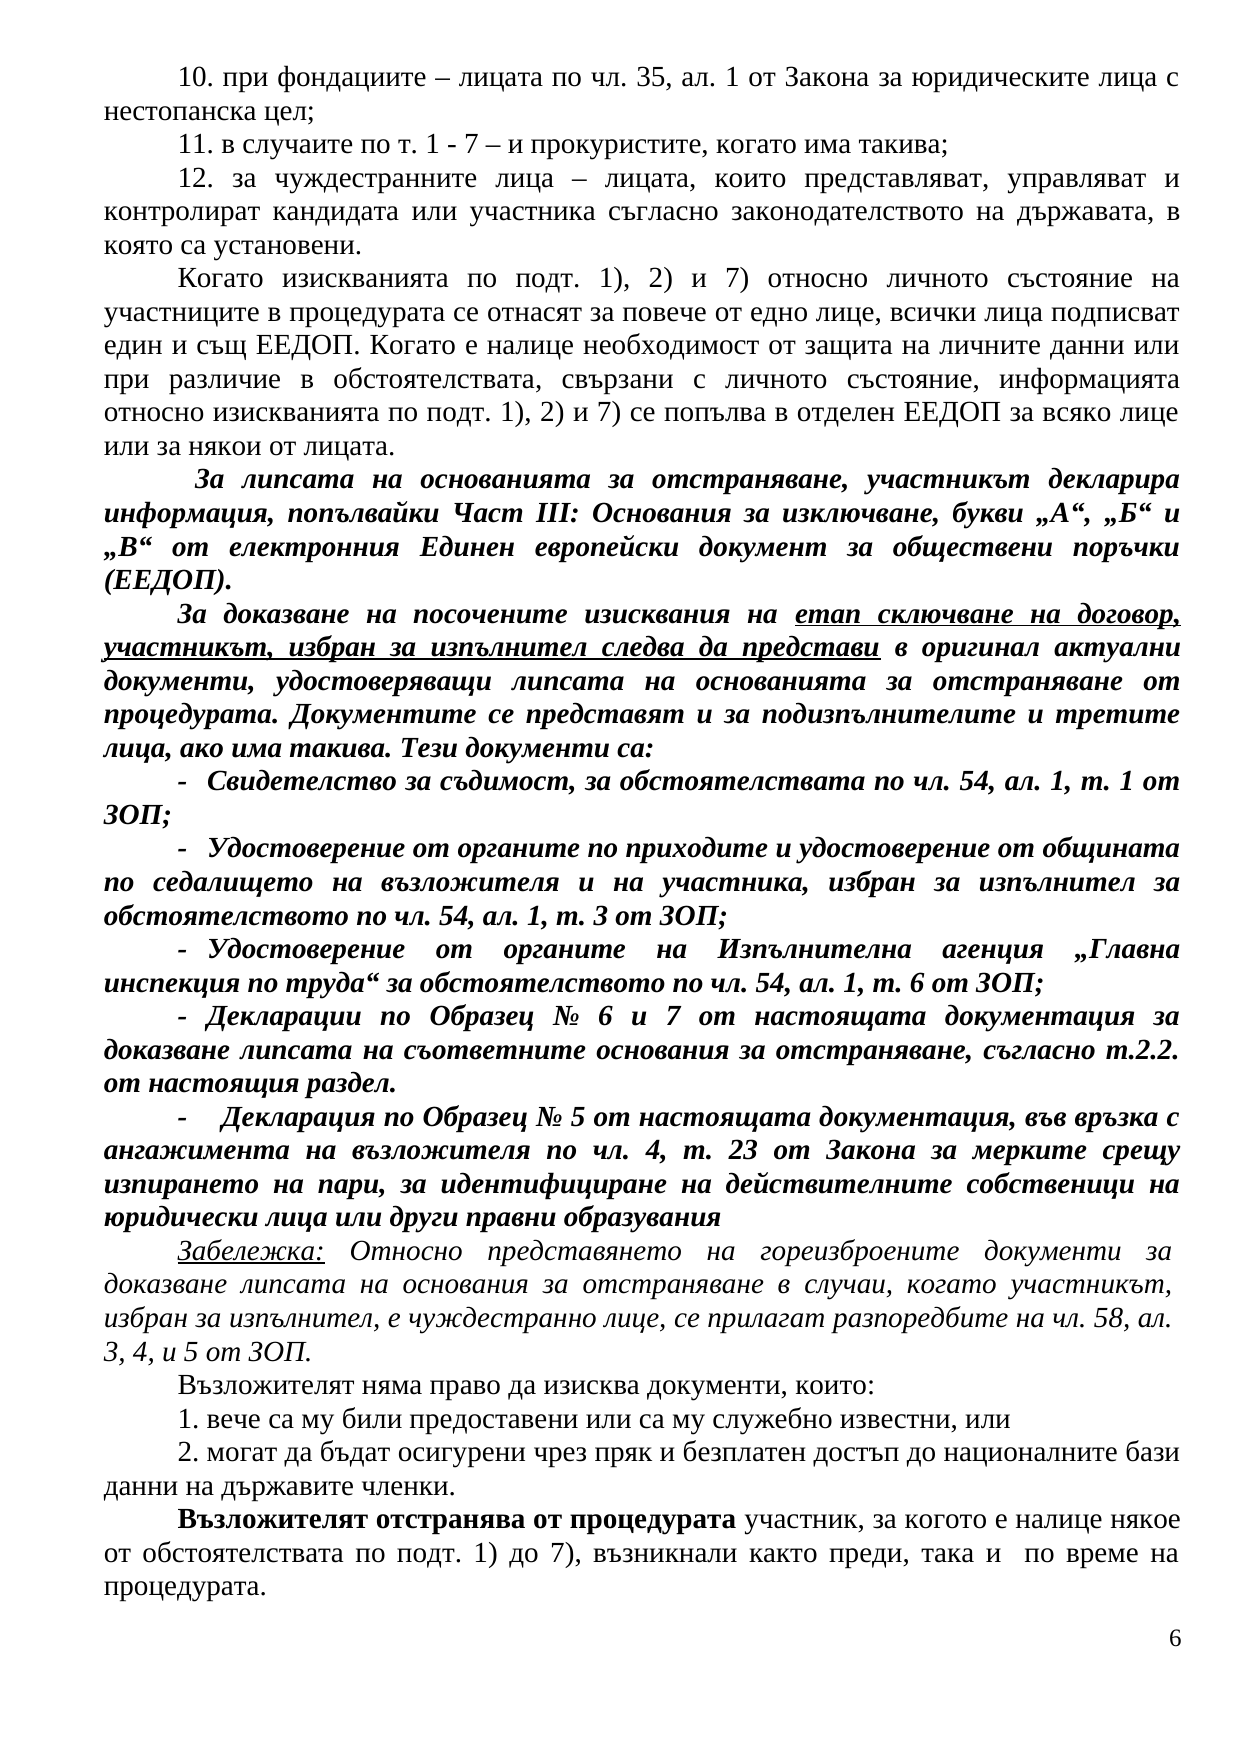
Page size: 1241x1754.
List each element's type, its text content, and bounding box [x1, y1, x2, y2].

text Забележка: Относно представянето на гореизброените документи за доказване липсата на основания за отстраняване в случаи, когато участникът, избран за изпълнител, е чуждестранно лице, се прилагат разпоредбите на чл. 58, ал. 3, 4, и 5 от ЗОП. [103, 1233, 1173, 1367]
text 1. вече са му били предоставени или са му служебно известни, или [103, 1401, 1181, 1434]
text 10. при фондациите – лицата по чл. 35, ал. 1 от Закона за юридическите лица с нестопанска цел; [103, 59, 1181, 126]
text Когато изискванията по подт. 1), 2) и 7) относно личното състояние на участниците в процедурата се отнасят за повече от едно лице, всички лица подписват един и същ ЕЕДОП. Когато е налице необходимост от защита на личните данни или при различие в обстоятелствата, свързани с личното състояние, информацията относно изискванията по подт. 1), 2) и 7) се попълва в отделен ЕЕДОП за всяко лице или за някои от лицата. [103, 260, 1181, 462]
text 12. за чуждестранните лица – лицата, които представляват, управляват и контролират кандидата или участника съгласно законодателството на държавата, в която са установени. [103, 160, 1181, 260]
text Възложителят няма право да изисква документи, които: [103, 1367, 1181, 1401]
list Декларация по Образец № 5 от настоящата документация, във връзка с ангажимента на възложителя по чл. 4, т. 23 от Закона за мерките срещу изпирането на пари, за идентифициране на действителните собственици на юридически лица или други правни образувания [103, 1099, 1181, 1233]
list Декларации по Образец № 6 и 7 от настоящата документация за доказване липсата на съответните основания за отстраняване, съгласно т.2.2. от настоящия раздел. [103, 998, 1181, 1099]
list Свидетелство за съдимост, за обстоятелствата по чл. 54, ал. 1, т. 1 от ЗОП; [103, 763, 1181, 831]
text За доказване на посочените изисквания на етап сключване на договор, участникът, избран за изпълнител следва да представи в оригинал актуални документи, удостоверяващи липсата на основанията за отстраняване от процедурата. Документите се представят и за подизпълнителите и третите лица, ако има такива. Тези документи са: [103, 596, 1181, 763]
list Удостоверение от органите по приходите и удостоверение от общината по седалището на възложителя и на участника, избран за изпълнител за обстоятелството по чл. 54, ал. 1, т. 3 от ЗОП; [103, 831, 1181, 931]
text За липсата на основанията за отстраняване, участникът декларира информация, попълвайки Част III: Основания за изключване, букви „А“, „Б“ и „В“ от електронния Единен европейски документ за обществени поръчки (ЕЕДОП). [103, 462, 1181, 596]
text 2. могат да бъдат осигурени чрез пряк и безплатен достъп до националните бази данни на държавите членки. [103, 1434, 1181, 1501]
text Възложителят отстранява от процедурата участник, за когото е налице някое от обстоятелствата по подт. 1) до 7), възникнали както преди, така и по време на процедурата. [103, 1501, 1181, 1602]
list Удостоверение от органите на Изпълнителна агенция „Главна инспекция по труда“ за обстоятелството по чл. 54, ал. 1, т. 6 от ЗОП; [103, 931, 1181, 998]
text 11. в случаите по т. 1 - 7 – и прокуристите, когато има такива; [103, 126, 1181, 160]
